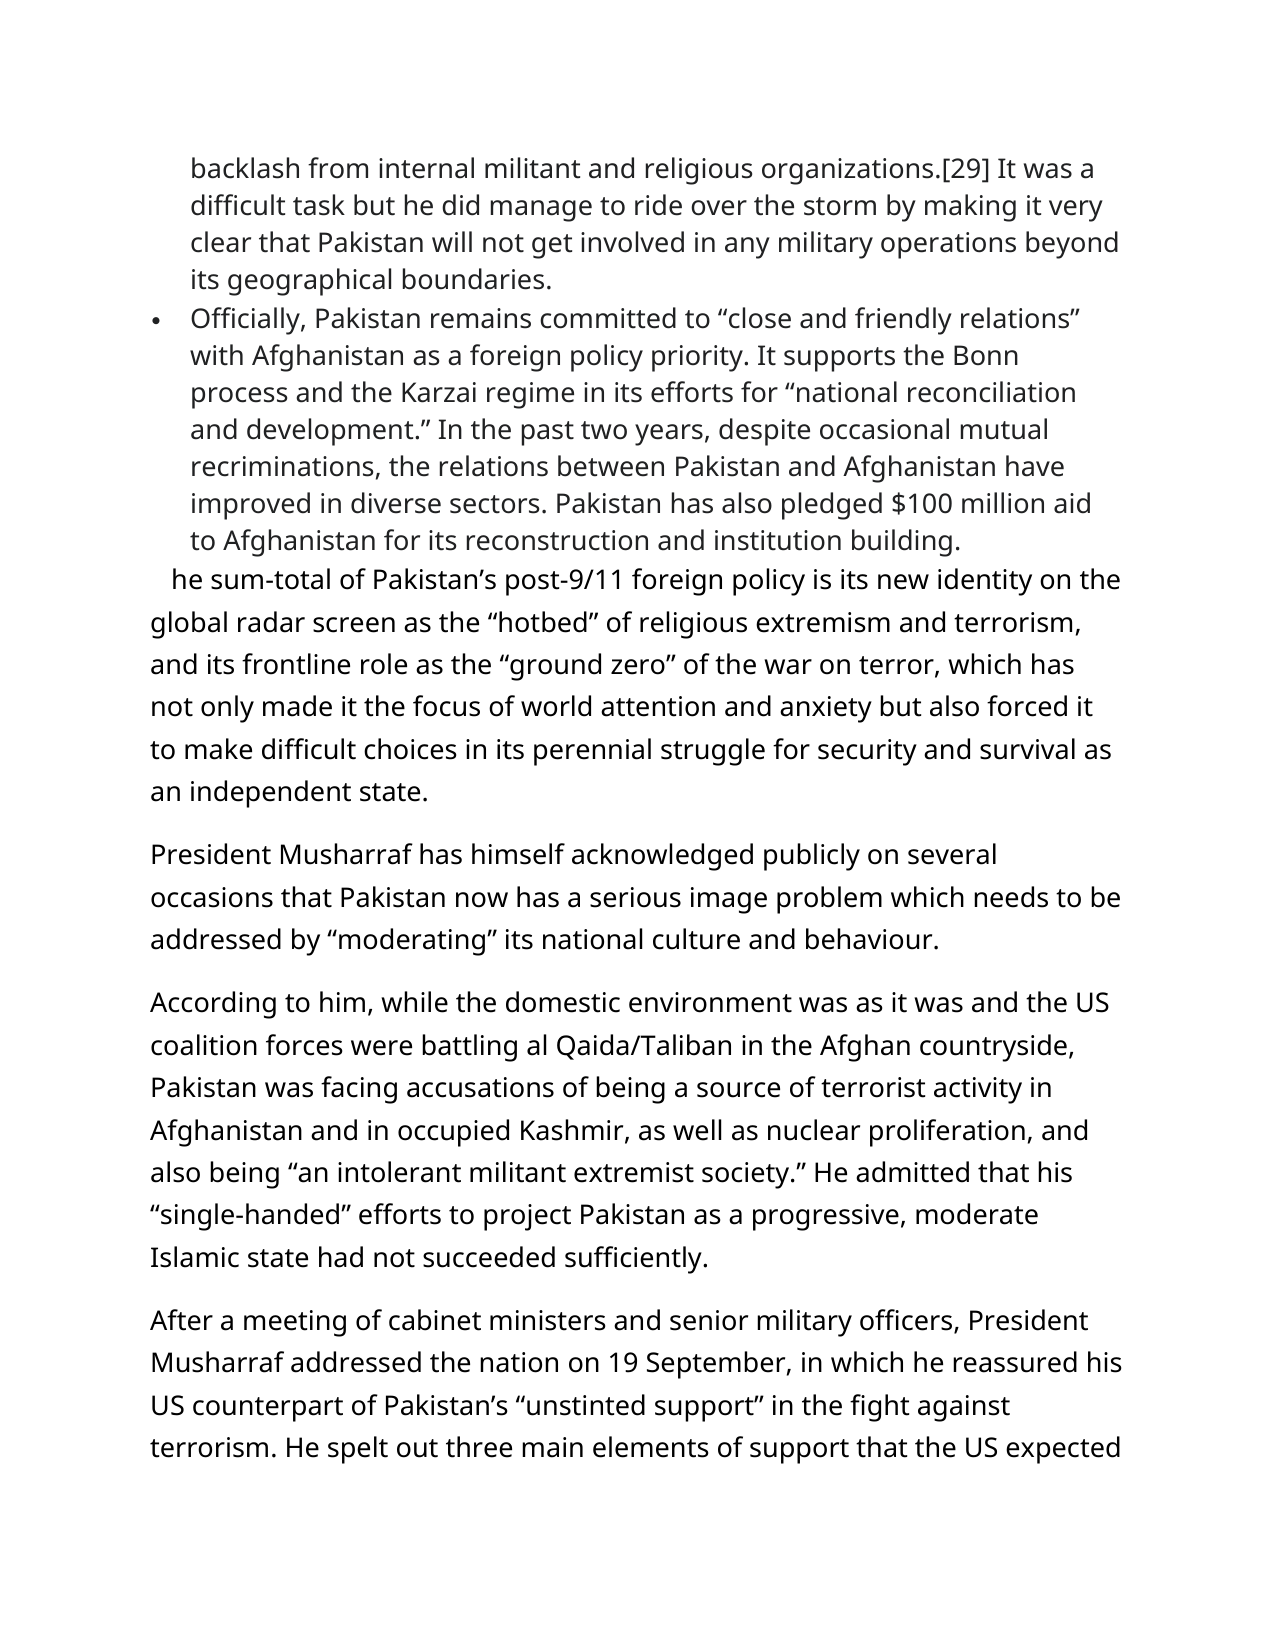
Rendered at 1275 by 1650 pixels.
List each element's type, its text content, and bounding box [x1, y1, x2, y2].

text According to him, while the domestic environment was as it was and the US coalition forces were battling al Qaida/Taliban in the Afghan countryside, Pakistan was facing accusations of being a source of terrorist activity in Afghanistan and in occupied Kashmir, as well as nuclear proliferation, and also being “an intolerant militant extremist society.” He admitted that his “single-handed” efforts to project Pakistan as a progressive, moderate Islamic state had not succeeded sufficiently. [150, 984, 1125, 1275]
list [152, 150, 1125, 297]
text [150, 1301, 1125, 1466]
text he sum-total of Pakistan’s post-9/11 foreign policy is its new identity on the global radar screen as the “hotbed” of religious extremism and terrorism, and its frontline role as the “ground zero” of the war on terror, which has not only made it the focus of world attention and anxiety but also forced it to make difficult choices in its perennial struggle for security and survival as an independent state. [150, 561, 1125, 809]
list Officially, Pakistan remains committed to “close and friendly relations” with Afghanistan as a foreign policy priority. It supports the Bonn process and the Karzai regime in its efforts for “national reconciliation and development.” In the past two years, despite occasional mutual recriminations, the relations between Pakistan and Afghanistan have improved in diverse sectors. Pakistan has also pledged $100 million aid to Afghanistan for its reconstruction and institution building. [152, 300, 1125, 558]
text President Musharraf has himself acknowledged publicly on several occasions that Pakistan now has a serious image problem which needs to be addressed by “moderating” its national culture and behaviour. [150, 836, 1125, 957]
